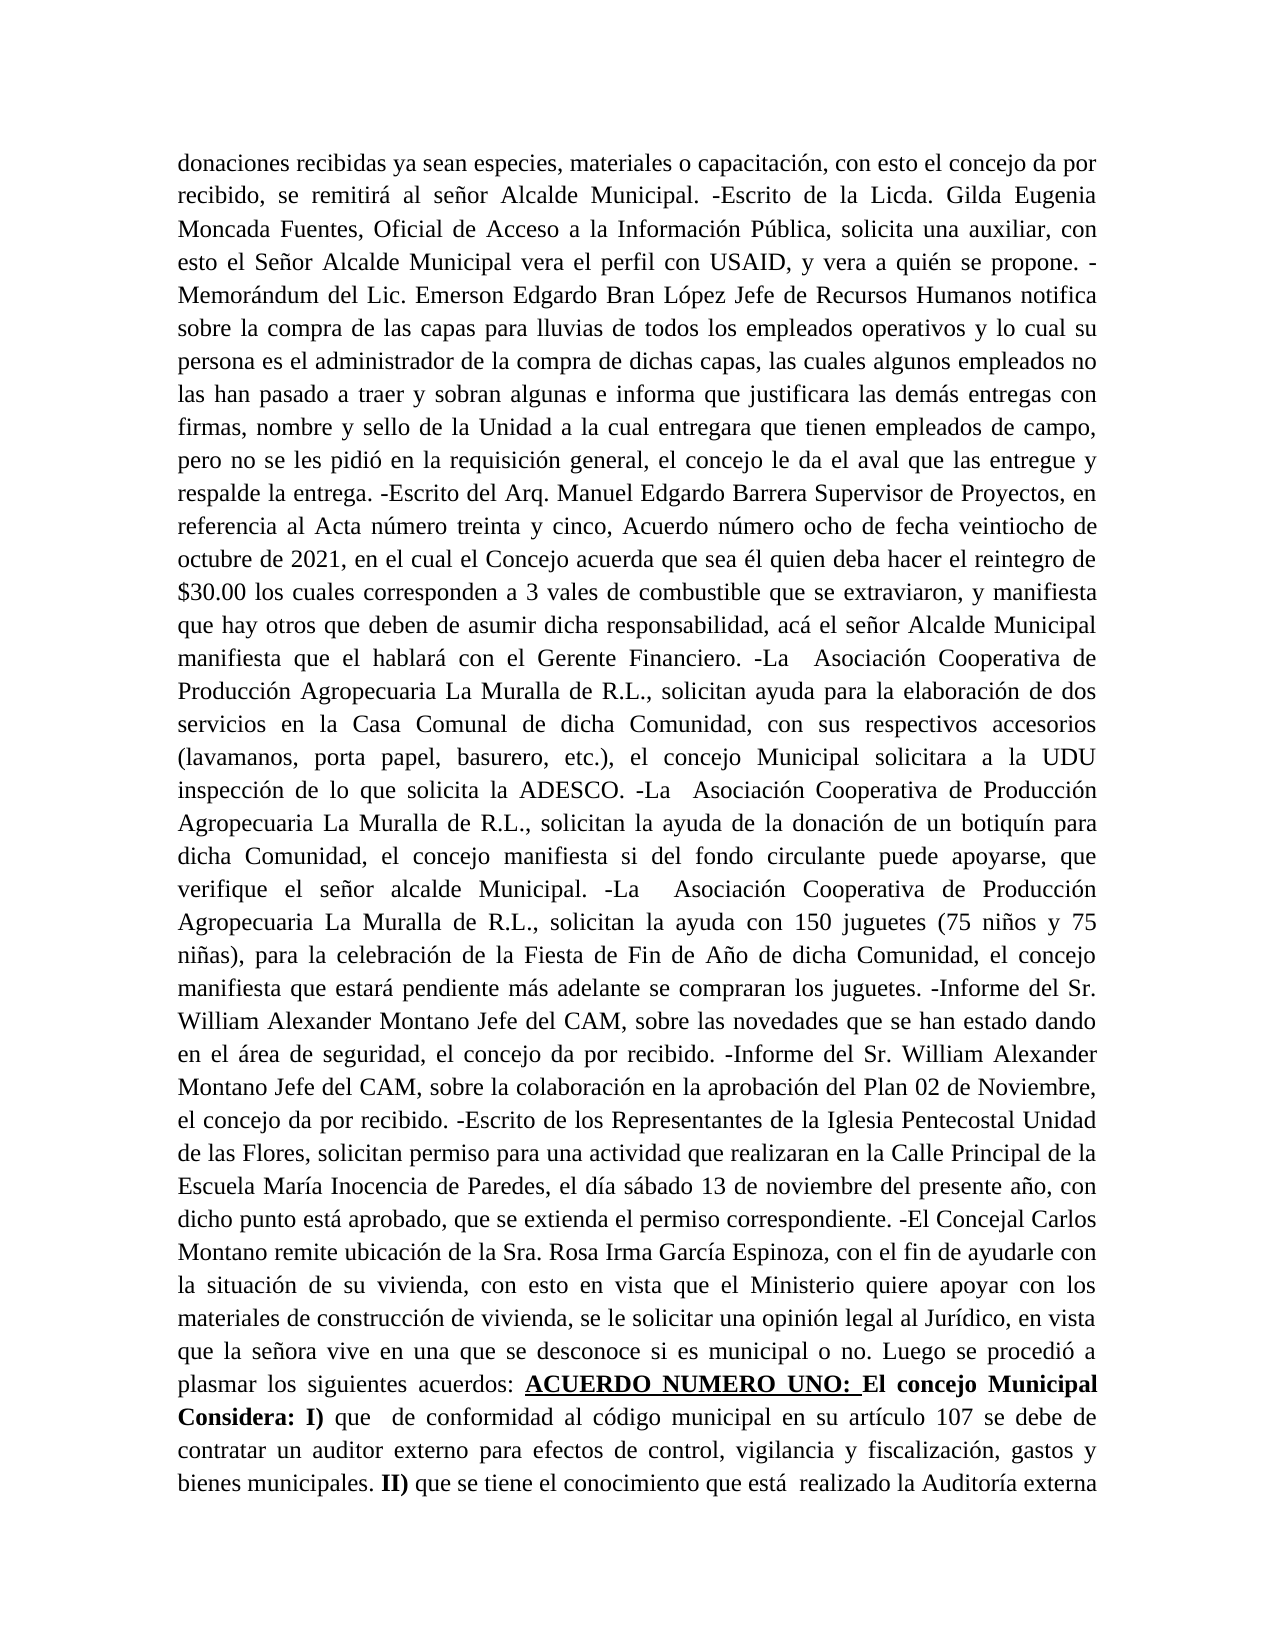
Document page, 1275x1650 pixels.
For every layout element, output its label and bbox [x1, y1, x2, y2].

text [177, 148, 1098, 1497]
